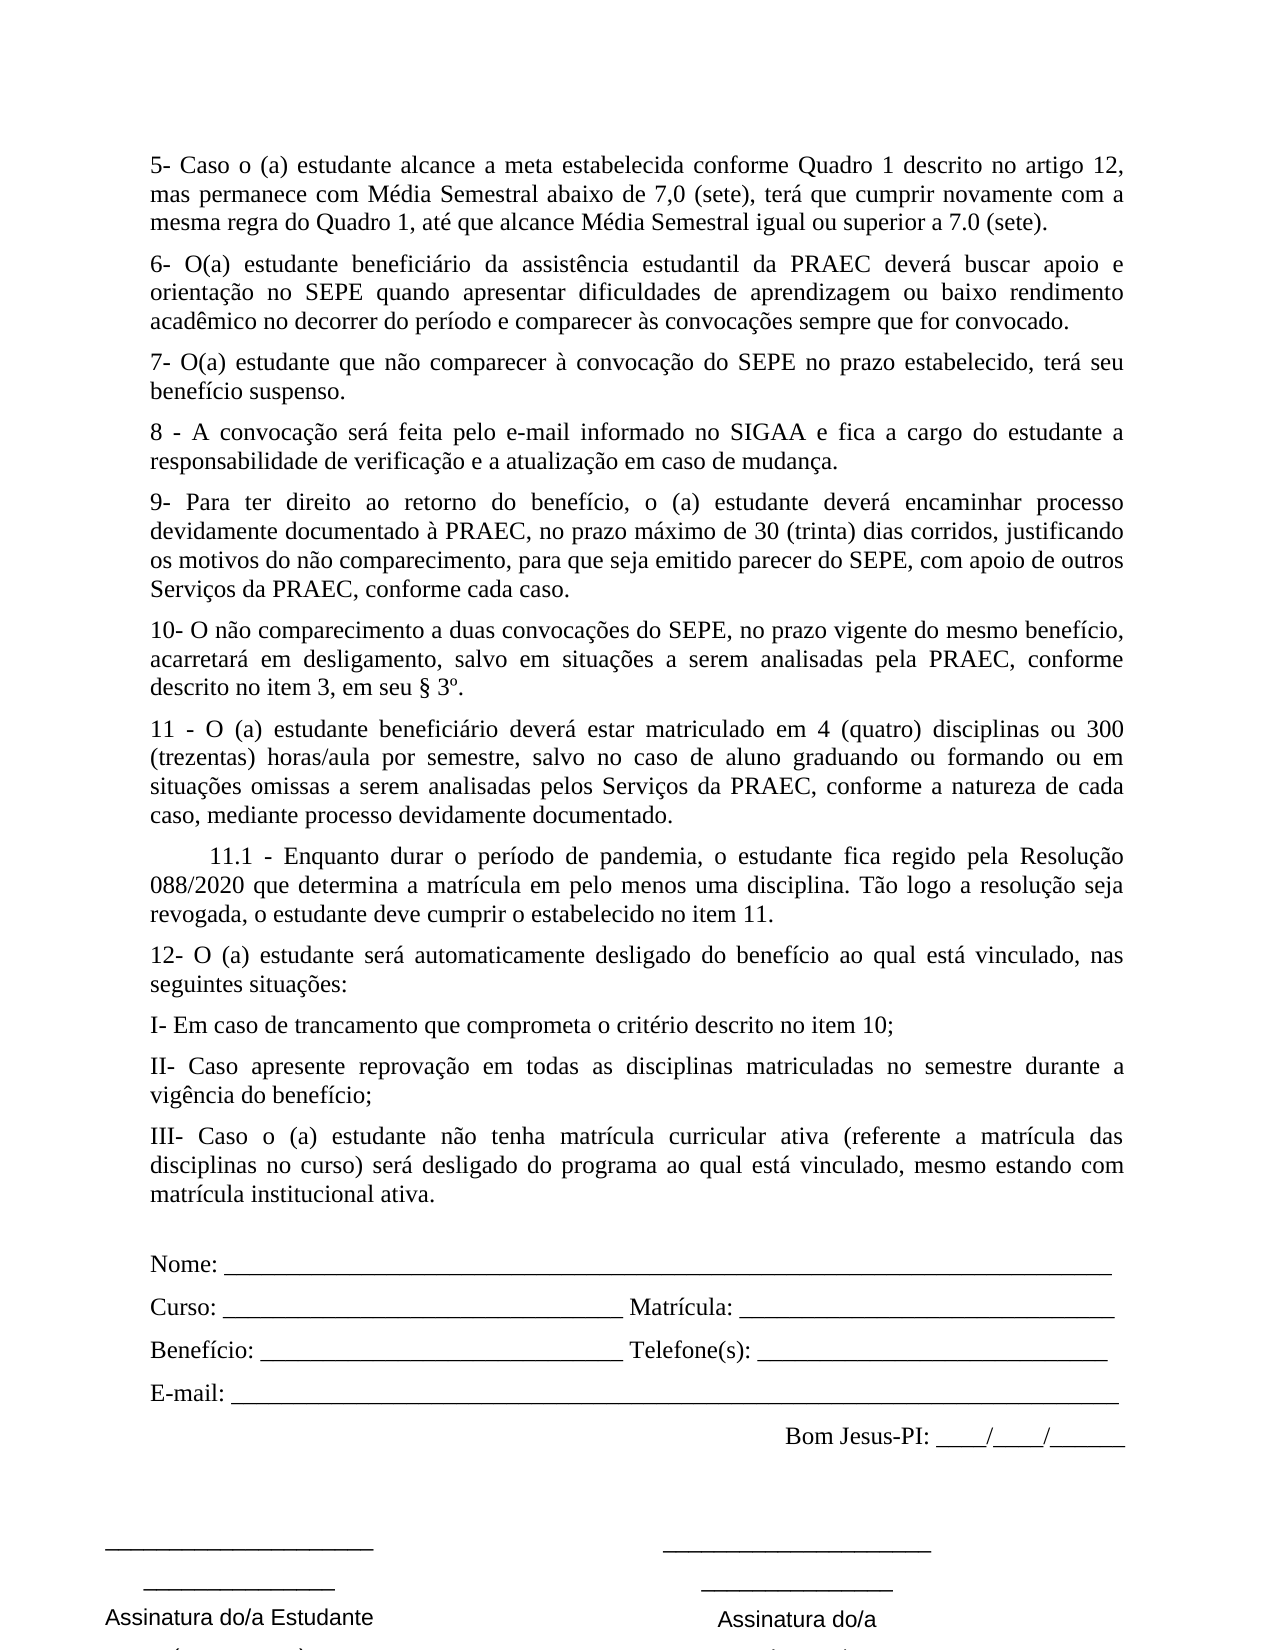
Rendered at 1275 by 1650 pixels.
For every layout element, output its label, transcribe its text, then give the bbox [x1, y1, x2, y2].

text 8 - A convocação será feita pelo e-mail informado no SIGAA e fica a cargo do estudante a responsabilidade de verificação e a atualização em caso de mudança. [150, 417, 1125, 475]
text Benefício: _____________________________ Telefone(s): ____________________________ [150, 1335, 1125, 1364]
text E-mail: _______________________________________________________________________ [150, 1378, 1125, 1407]
text I- Em caso de trancamento que comprometa o critério descrito no item 10; [150, 1010, 1125, 1039]
text 9- Para ter direito ao retorno do benefício, o (a) estudante deverá encaminhar processo devidamente documentado à PRAEC, no prazo máximo de 30 (trinta) dias corridos, justificando os motivos do não comparecimento, para que seja emitido parecer do SEPE, com apoio de outros Serviços da PRAEC, conforme cada caso. [150, 487, 1125, 602]
text Curso: ________________________________ Matrícula: ______________________________ [150, 1292, 1125, 1321]
text Nome: _______________________________________________________________________ [150, 1249, 1125, 1277]
text 11 - O (a) estudante beneficiário deverá estar matriculado em 4 (quatro) disciplinas ou 300 (trezentas) horas/aula por semestre, salvo no caso de aluno graduando ou formando ou em situações omissas a serem analisadas pelos Serviços da PRAEC, conforme a natureza de cada caso, mediante processo devidamente documentado. [150, 714, 1125, 829]
text 6- O(a) estudante beneficiário da assistência estudantil da PRAEC deverá buscar apoio e orientação no SEPE quando apresentar dificuldades de aprendizagem ou baixo rendimento acadêmico no decorrer do período e comparecer às convocações sempre que for convocado. [150, 249, 1125, 335]
text Bom Jesus-PI: ____/____/______ [150, 1421, 1125, 1450]
text 10- O não comparecimento a duas convocações do SEPE, no prazo vigente do mesmo benefício, acarretará em desligamento, salvo em situações a serem analisadas pela PRAEC, conforme descrito no item 3, em seu § 3º. [150, 615, 1125, 701]
text II- Caso apresente reprovação em todas as disciplinas matriculadas no semestre durante a vigência do benefício; [150, 1051, 1125, 1109]
text 5- Caso o (a) estudante alcance a meta estabelecida conforme Quadro 1 descrito no artigo 12, mas permanece com Média Semestral abaixo de 7,0 (sete), terá que cumprir novamente com a mesma regra do Quadro 1, até que alcance Média Semestral igual ou superior a 7.0 (sete). [150, 150, 1125, 236]
text 11.1 - Enquanto durar o período de pandemia, o estudante fica regido pela Resolução 088/2020 que determina a matrícula em pelo menos uma disciplina. Tão logo a resolução seja revogada, o estudante deve cumprir o estabelecido no item 11. [150, 841, 1125, 927]
text III- Caso o (a) estudante não tenha matrícula curricular ativa (referente a matrícula das disciplinas no curso) será desligado do programa ao qual está vinculado, mesmo estando com matrícula institucional ativa. [150, 1121, 1125, 1207]
text 12- O (a) estudante será automaticamente desligado do benefício ao qual está vinculado, nas seguintes situações: [150, 940, 1125, 997]
text 7- O(a) estudante que não comparecer à convocação do SEPE no prazo estabelecido, terá seu benefício suspenso. [150, 347, 1125, 405]
